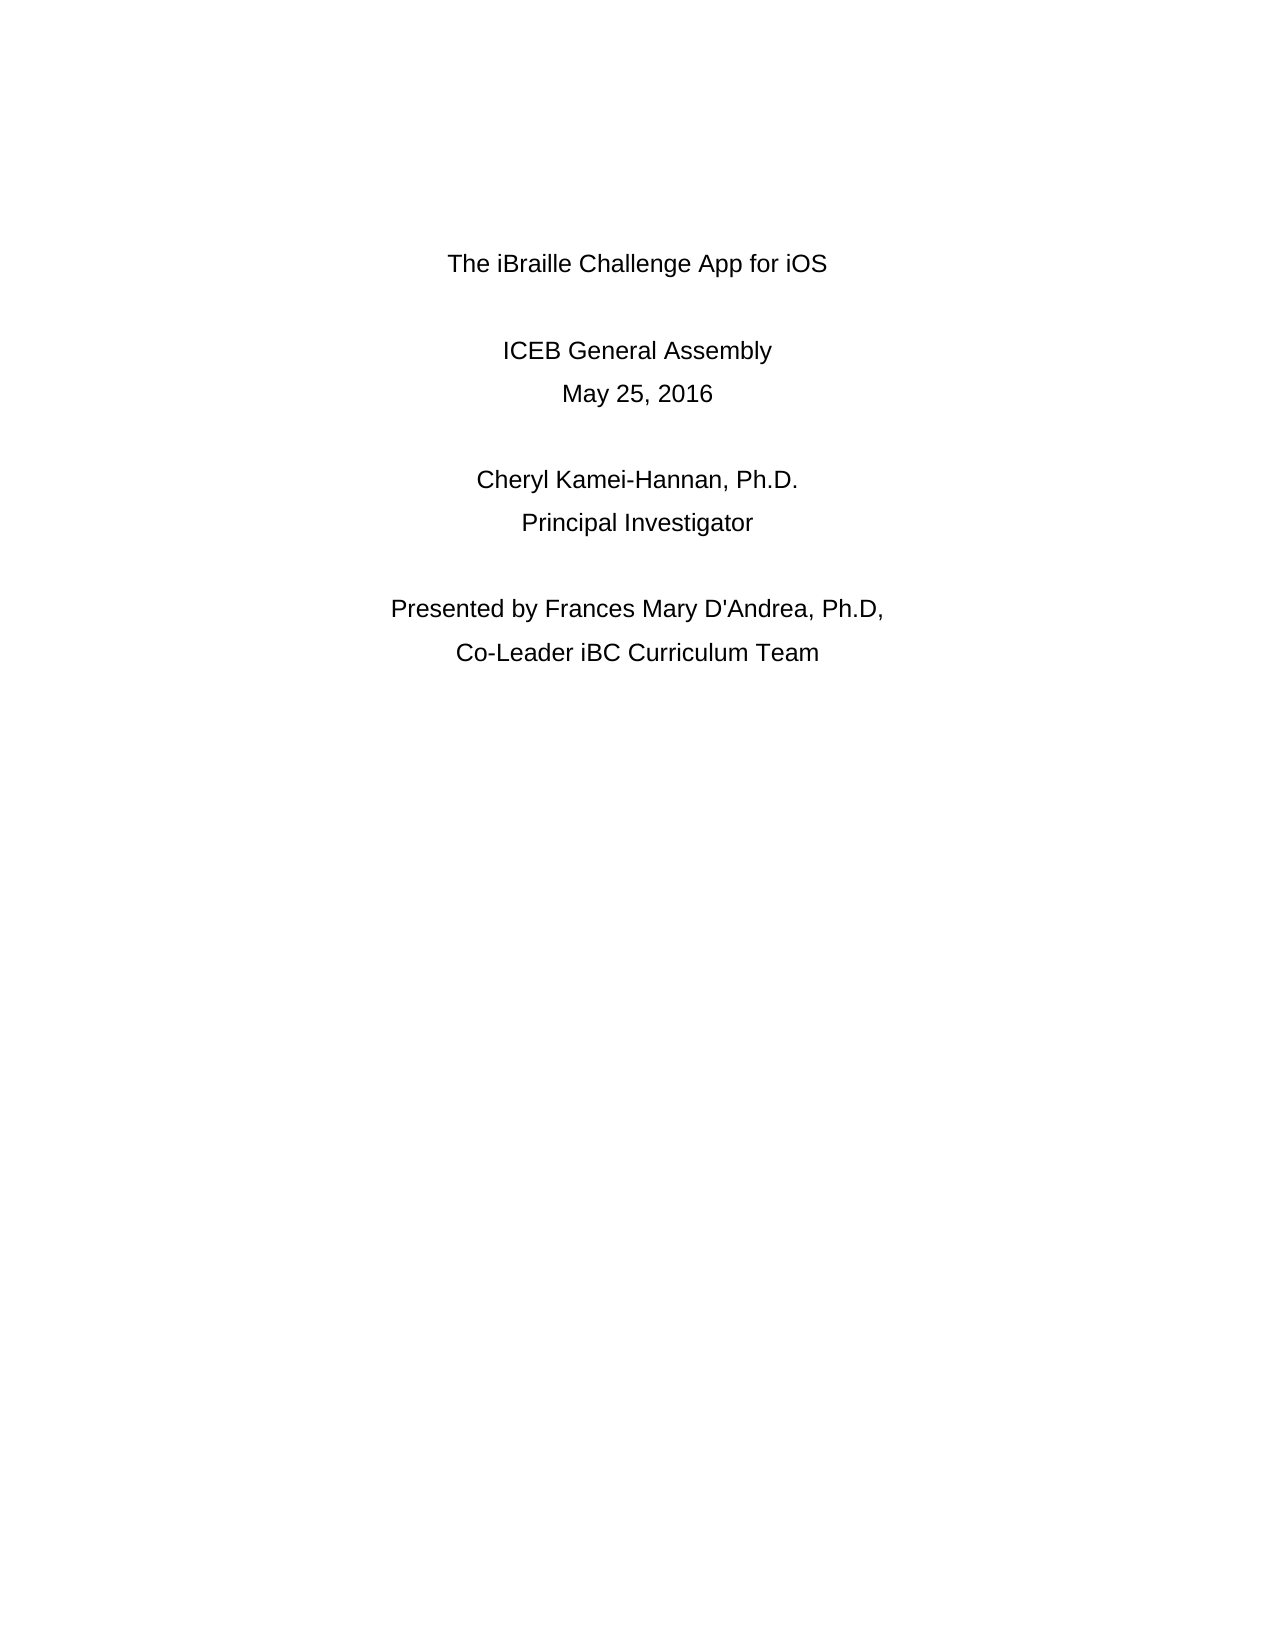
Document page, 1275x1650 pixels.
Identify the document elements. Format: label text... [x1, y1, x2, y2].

text Presented by Frances Mary D'Andrea, Ph.D, [112, 594, 1162, 623]
text Principal Investigator [112, 508, 1162, 537]
text Cheryl Kamei-Hannan, Ph.D. [112, 465, 1162, 494]
text ICEB General Assembly [112, 336, 1162, 364]
text The iBraille Challenge App for iOS [112, 249, 1162, 278]
text May 25, 2016 [112, 379, 1162, 407]
text Co-Leader iBC Curriculum Team [112, 637, 1162, 666]
